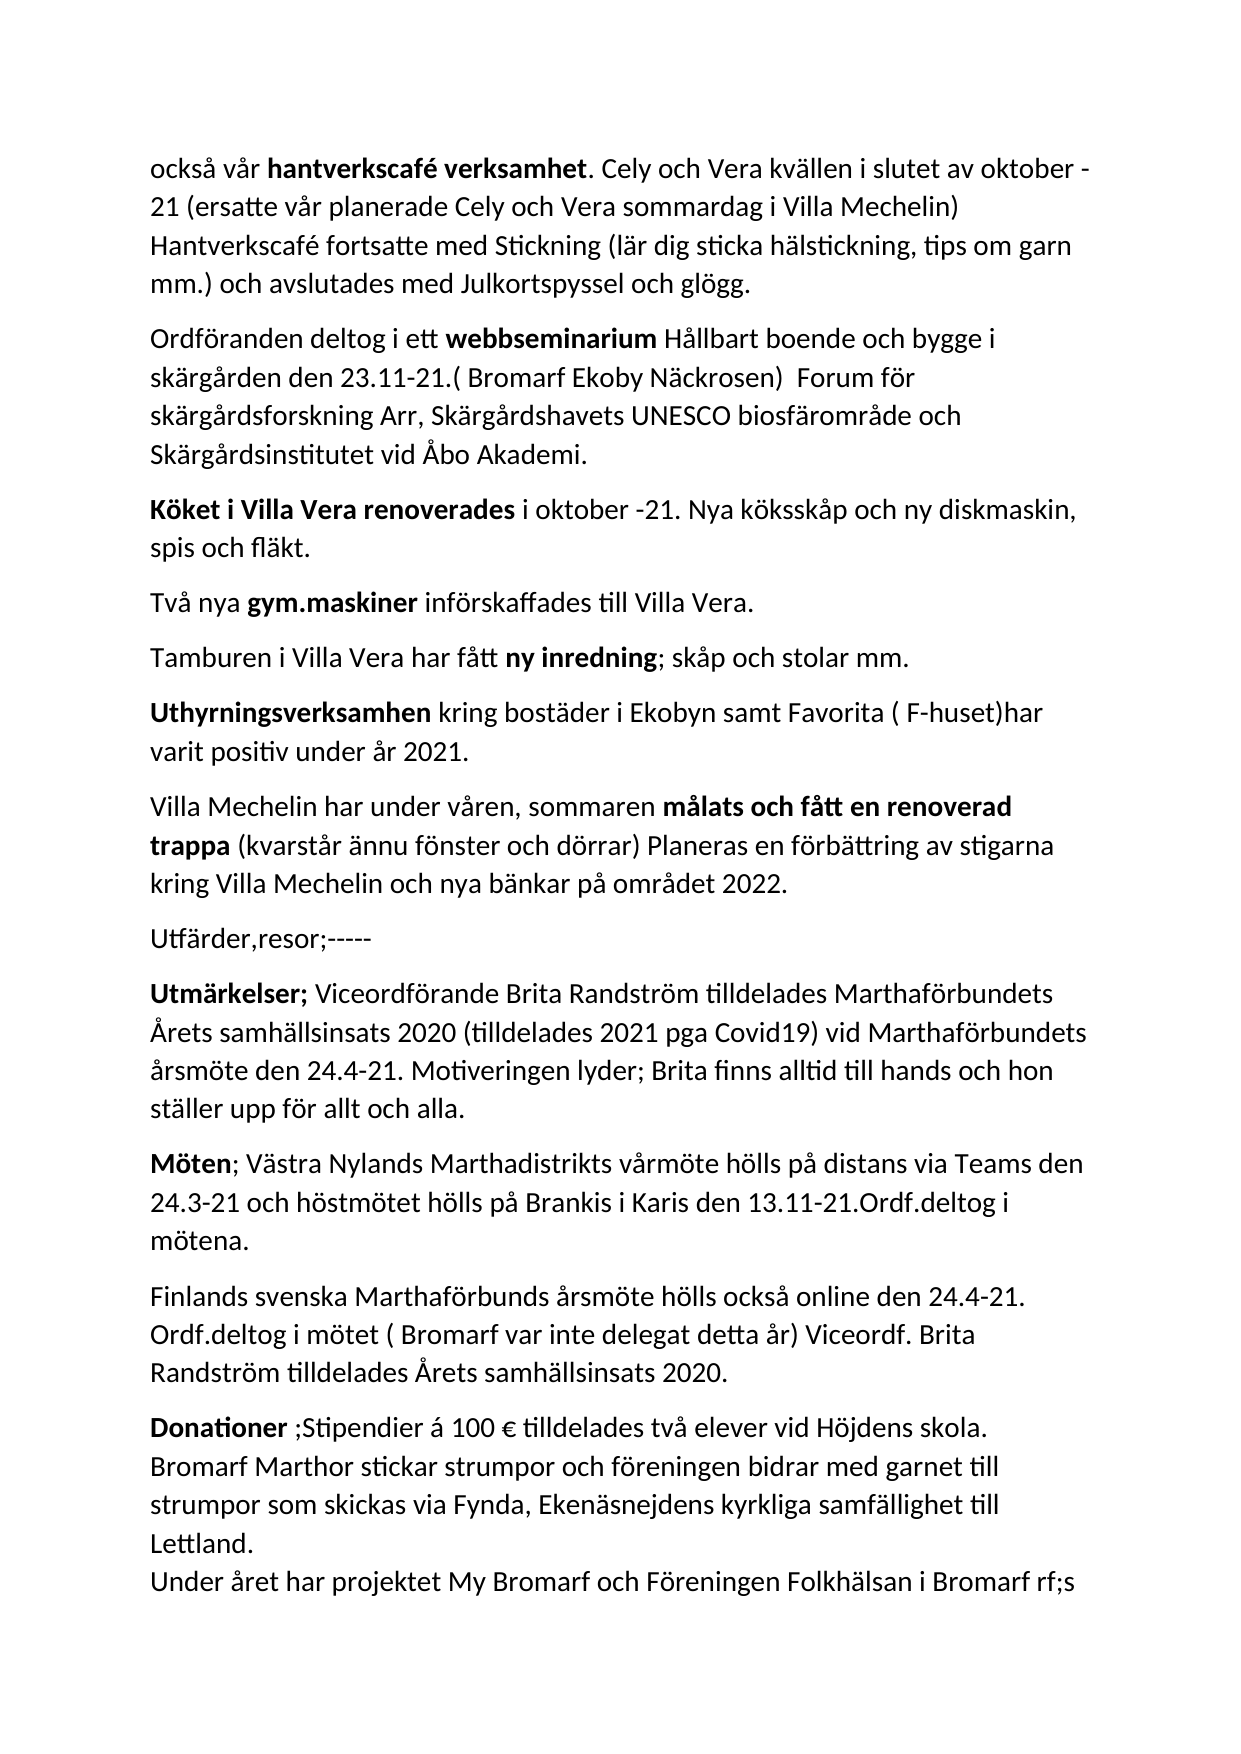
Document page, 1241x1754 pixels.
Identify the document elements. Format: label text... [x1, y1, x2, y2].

text Möten; Västra Nylands Marthadistrikts vårmöte hölls på distans via Teams den 24.3-21 och höstmötet hölls på Brankis i Karis den 13.11-21.Ordf.deltog i mötena. [150, 1146, 1090, 1258]
text Utmärkelser; Viceordförande Brita Randström tilldelades Marthaförbundets Årets samhällsinsats 2020 (tilldelades 2021 pga Covid19) vid Marthaförbundets årsmöte den 24.4-21. Motiveringen lyder; Brita finns alltid till hands och hon ställer upp för allt och alla. [150, 975, 1090, 1126]
text Två nya gym.maskiner införskaffades till Villa Vera. [150, 584, 1090, 620]
text Utfärder,resor;----- [150, 920, 1090, 956]
text Köket i Villa Vera renoverades i oktober -21. Nya köksskåp och ny diskmaskin, spis och fläkt. [150, 491, 1090, 565]
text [150, 150, 1090, 301]
text Ordföranden deltog i ett webbseminarium Hållbart boende och bygge i skärgården den 23.11-21.( Bromarf Ekoby Näckrosen) Forum för skärgårdsforskning Arr, Skärgårdshavets UNESCO biosfärområde och Skärgårdsinstitutet vid Åbo Akademi. [150, 320, 1090, 471]
text Villa Mechelin har under våren, sommaren målats och fått en renoverad trappa (kvarstår ännu fönster och dörrar) Planeras en förbättring av stigarna kring Villa Mechelin och nya bänkar på området 2022. [150, 788, 1090, 901]
text Finlands svenska Marthaförbunds årsmöte hölls också online den 24.4-21. Ordf.deltog i mötet ( Bromarf var inte delegat detta år) Viceordf. Brita Randström tilldelades Årets samhällsinsats 2020. [150, 1278, 1090, 1390]
text Tamburen i Villa Vera har fått ny inredning; skåp och stolar mm. [150, 639, 1090, 675]
text Uthyrningsverksamhen kring bostäder i Ekobyn samt Favorita ( F-huset)har varit positiv under år 2021. [150, 694, 1090, 769]
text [150, 1409, 1090, 1599]
